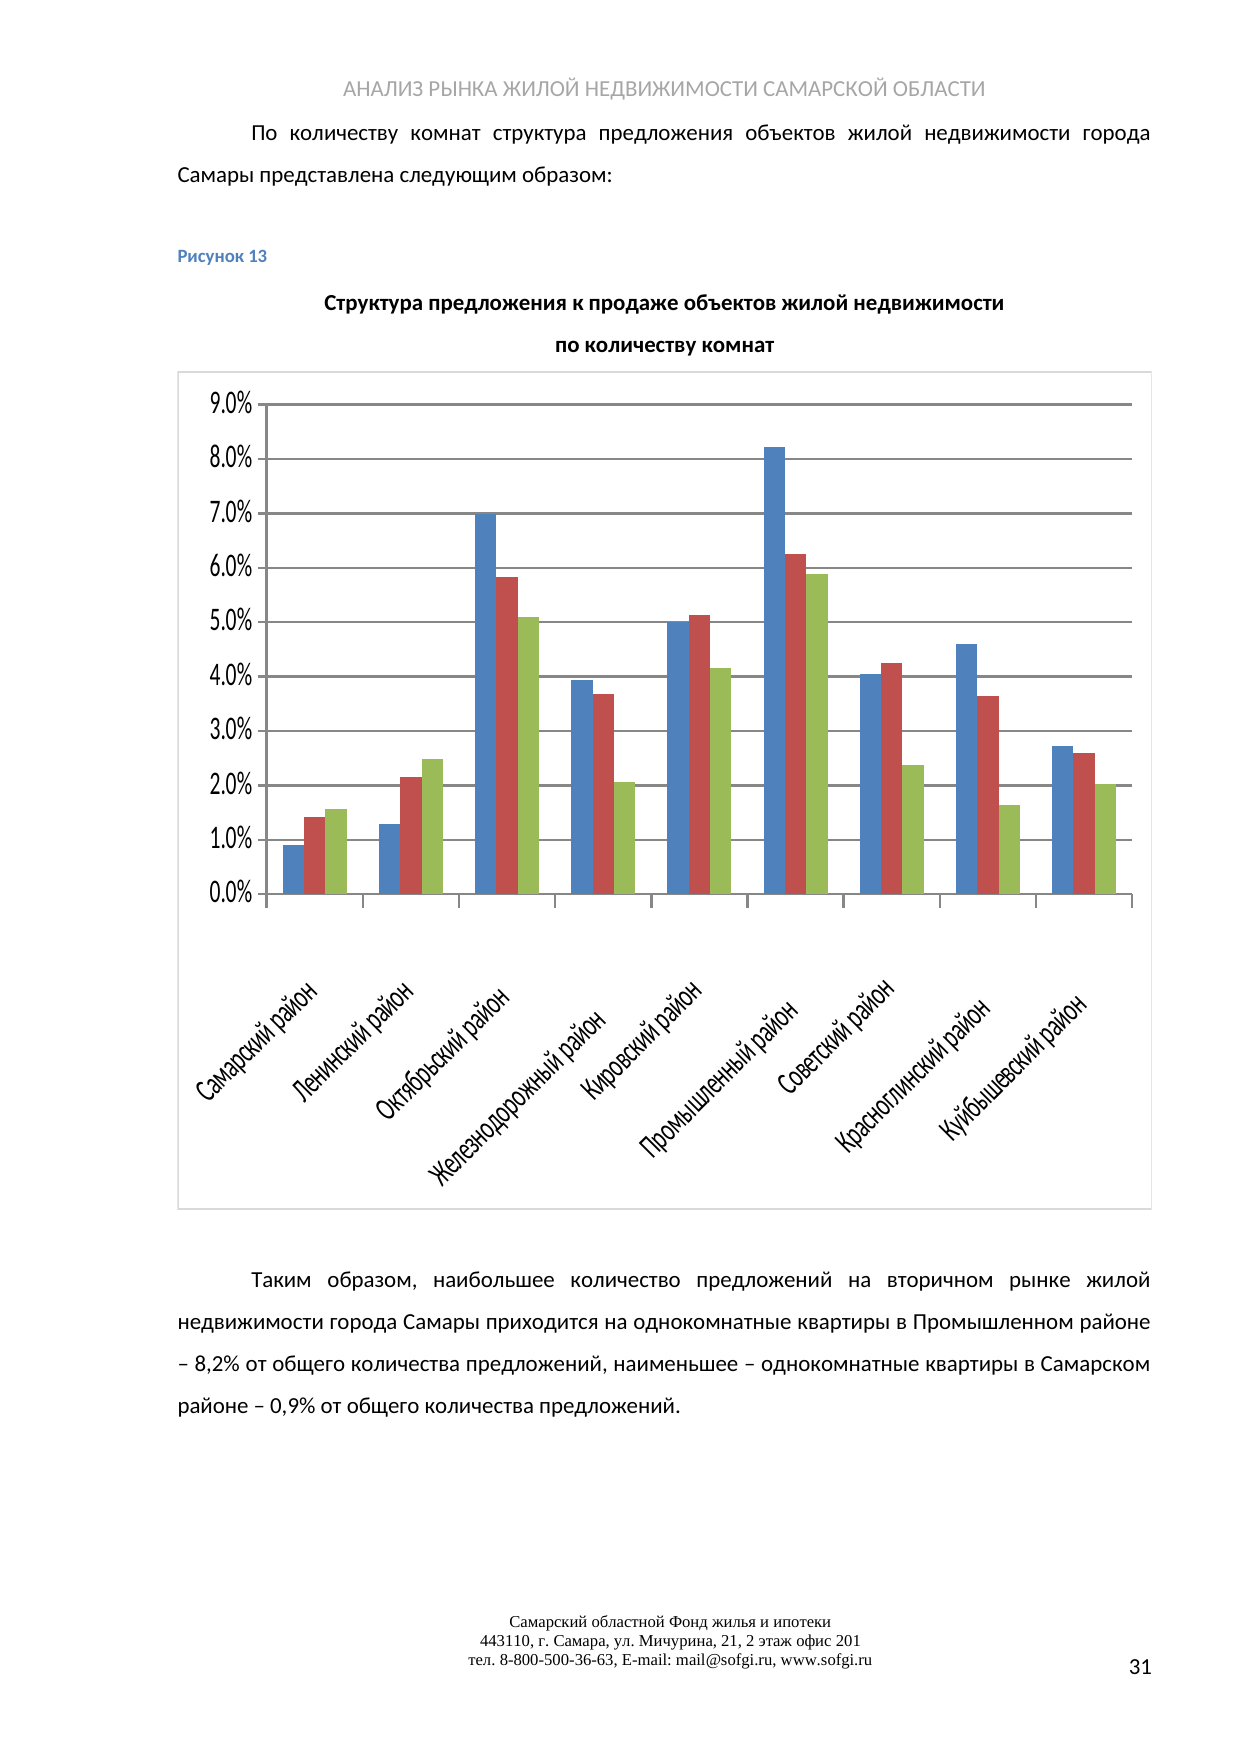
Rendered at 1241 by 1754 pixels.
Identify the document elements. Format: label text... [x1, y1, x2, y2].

text По количеству комнат структура предложения объектов жилой недвижимости города Самары представлена следующим образом: [177, 118, 1152, 188]
text Таким образом, наибольшее количество предложений на вторичном рынке жилой недвижимости города Самары приходится на однокомнатные квартиры в Промышленном районе – 8,2% от общего количества предложений, наименьшее – однокомнатные квартиры в Самарском районе – 0,9% от общего количества предложений. [177, 1265, 1152, 1419]
text Рисунок 13 [177, 244, 1152, 267]
text Структура предложения к продаже объектов жилой недвижимости по количеству комнат [177, 288, 1152, 358]
